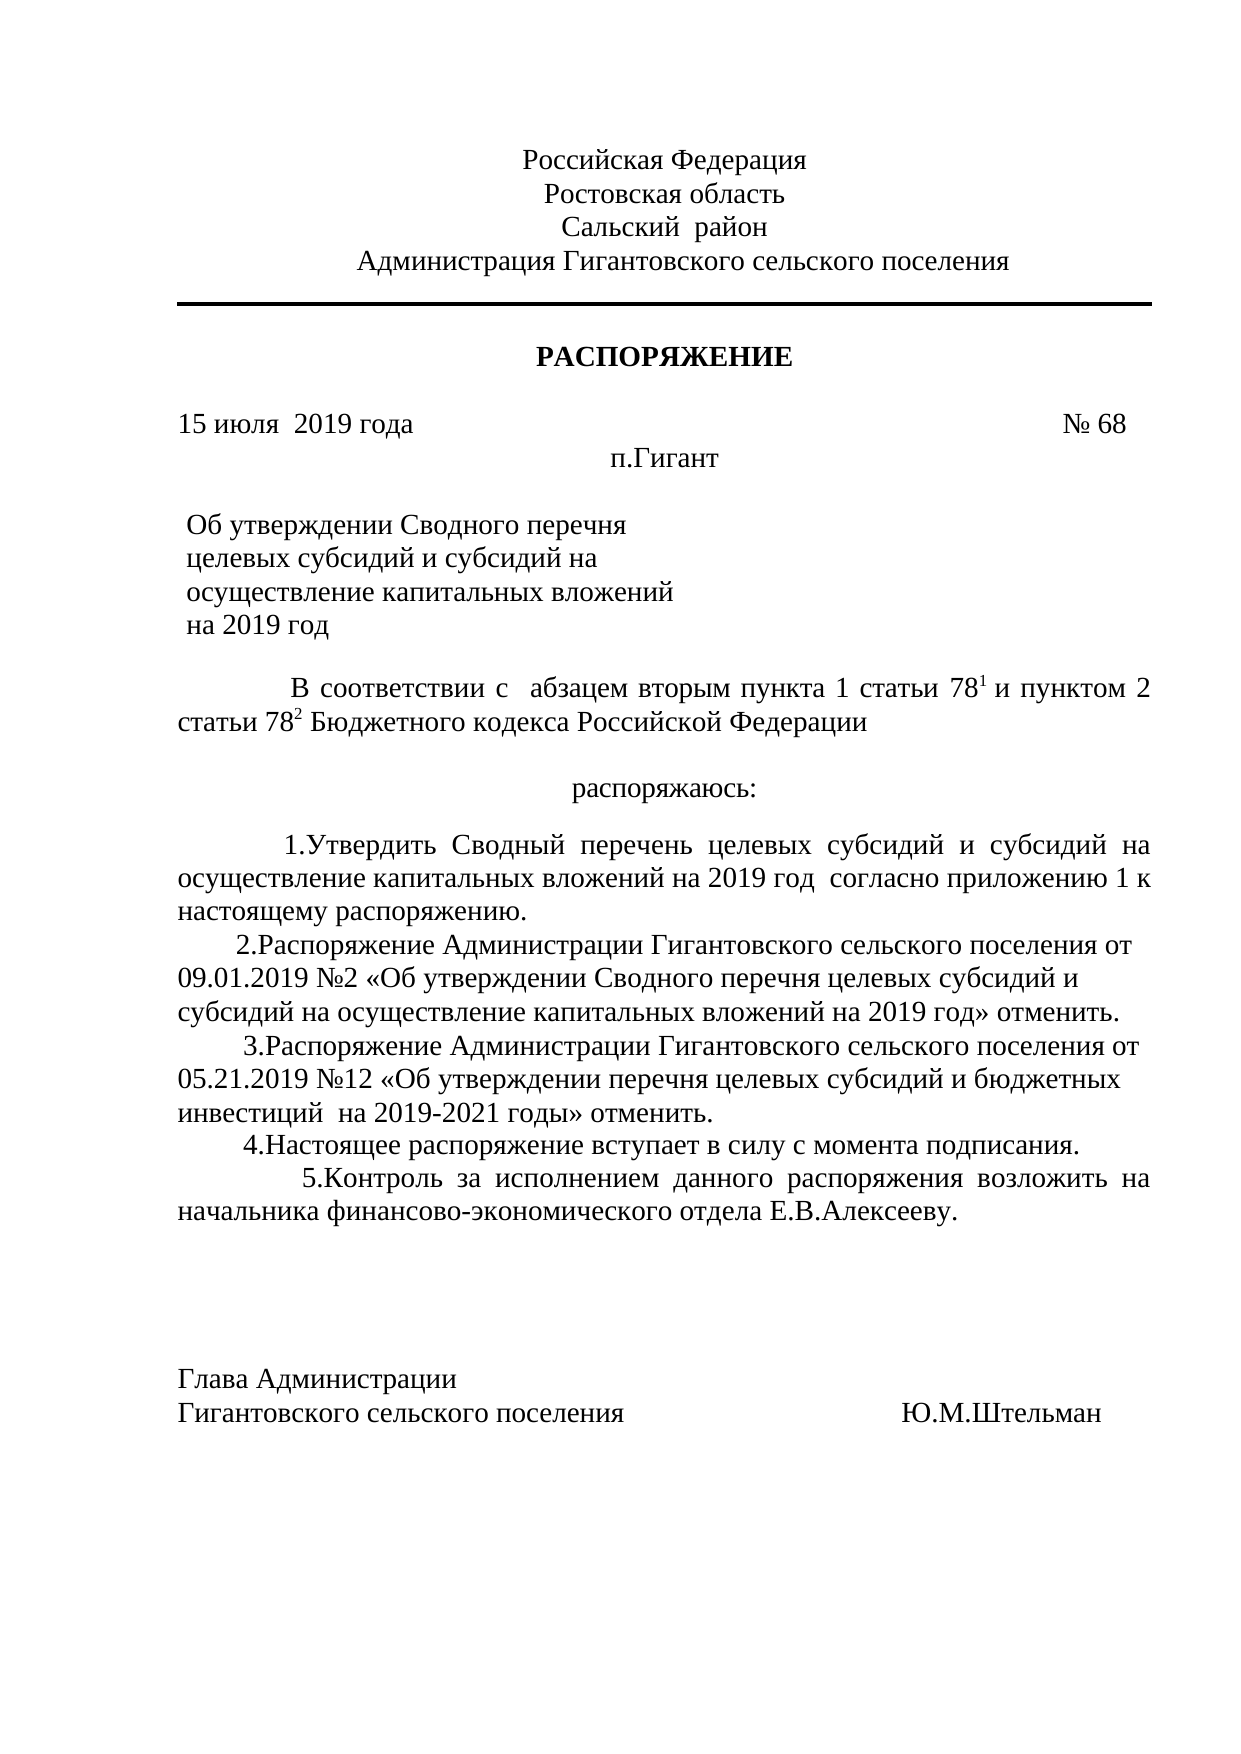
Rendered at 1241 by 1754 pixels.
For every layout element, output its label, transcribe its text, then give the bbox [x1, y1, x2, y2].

text Глава Администрации [177, 1361, 1152, 1395]
text распоряжаюсь: [177, 770, 1152, 804]
text 3.Распоряжение Администрации Гигантовского сельского поселения от 05.21.2019 №12 «Об утверждении перечня целевых субсидий и бюджетных инвестиций на 2019-2021 годы» отменить. [177, 1028, 1152, 1128]
text Российская Федерация [177, 142, 1152, 176]
text 4.Настоящее распоряжение вступает в силу с момента подписания. [177, 1128, 1152, 1161]
text Сальский район [177, 209, 1152, 243]
subtitle РАСПОРЯЖЕНИЕ [177, 339, 1152, 373]
text Ростовская область [177, 176, 1152, 209]
text целевых субсидий и субсидий на [186, 540, 1152, 574]
text п.Гигант [236, 440, 1093, 473]
text Администрация Гигантовского сельского поселения [177, 243, 1152, 276]
text Гигантовского сельского поселения Ю.М.Штельман [177, 1395, 1152, 1428]
text 15 июля 2019 года № 68 [177, 406, 1152, 440]
text Об утверждении Сводного перечня [186, 507, 1152, 540]
text осуществление капитальных вложений [186, 574, 1152, 607]
text 5.Контроль за исполнением данного распоряжения возложить на начальника финансово-экономического отдела Е.В.Алексееву. [177, 1161, 1152, 1227]
text на 2019 год [186, 607, 1152, 641]
text 1.Утвердить Сводный перечень целевых субсидий и субсидий на осуществление капитальных вложений на 2019 год согласно приложению 1 к настоящему распоряжению. [177, 828, 1152, 927]
text 2.Распоряжение Администрации Гигантовского сельского поселения от 09.01.2019 №2 «Об утверждении Сводного перечня целевых субсидий и субсидий на осуществление капитальных вложений на 2019 год» отменить. [177, 927, 1152, 1028]
text В соответствии с абзацем вторым пункта 1 статьи 781 и пунктом 2 статьи 782 Бюджетного кодекса Российской Федерации [177, 670, 1151, 737]
